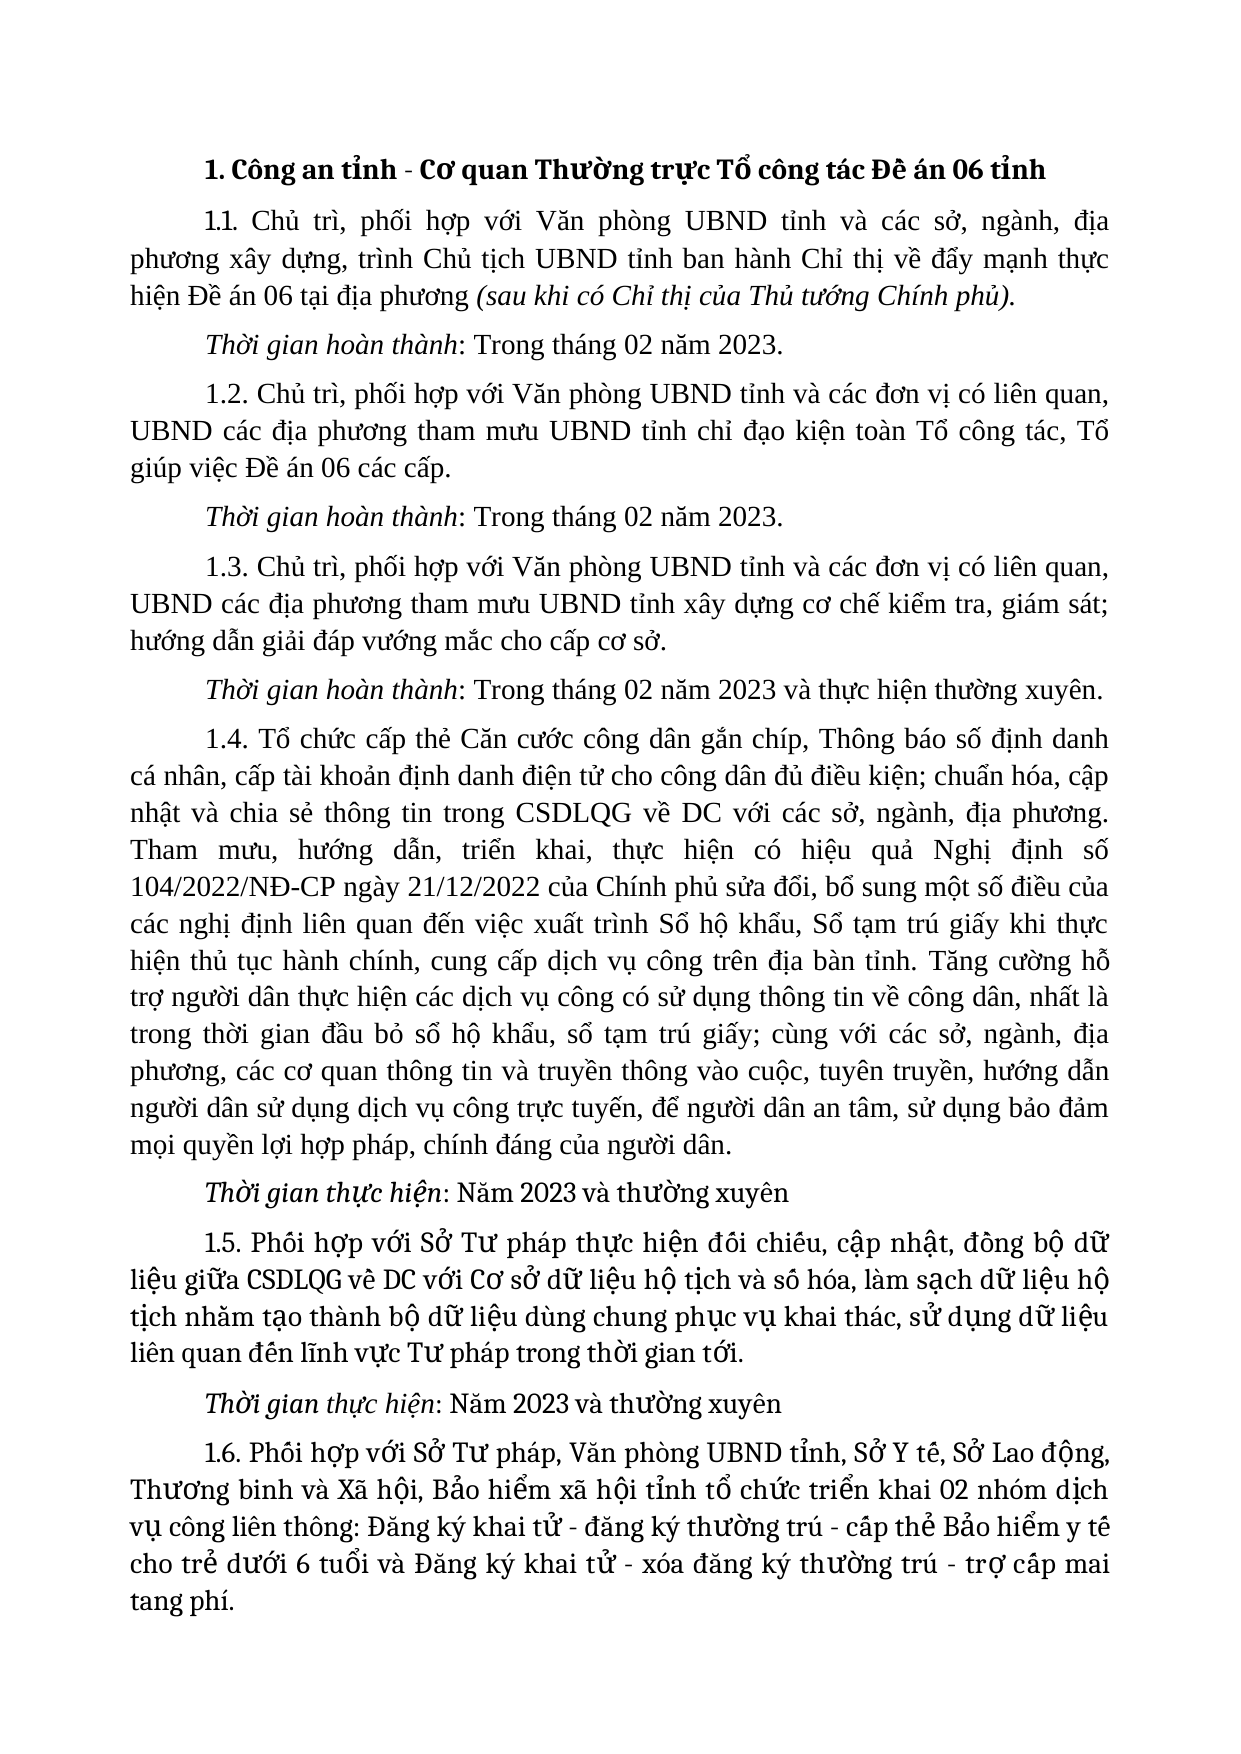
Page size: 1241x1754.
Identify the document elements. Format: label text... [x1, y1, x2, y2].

text 1.3. Chủ trì, phối hợp với Văn phòng UBND tỉnh và các đơn vị có liên quan, UBND các địa phương tham mưu UBND tỉnh xây dựng cơ chế kiểm tra, giám sát; hướng dẫn giải đáp vướng mắc cho cấp cơ sở. [130, 549, 1110, 656]
text 1.2. Chủ trì, phối hợp với Văn phòng UBND tỉnh và các đơn vị có liên quan, UBND các địa phương tham mưu UBND tỉnh chỉ đạo kiện toàn Tổ công tác, Tổ giúp việc Đề án 06 các cấp. [130, 376, 1110, 484]
text 1.5. Phối hợp với Sở Tư pháp thực hiện đối chiếu, cập nhật, đồng bộ dữ liệu giữa CSDLQG về DC với Cơ sở dữ liệu hộ tịch và số hóa, làm sạch dữ liệu hộ tịch nhằm tạo thành bộ dữ liệu dùng chung phục vụ khai thác, sử dụng dữ liệu liên quan đến lĩnh vực Tư pháp trong thời gian tới. [130, 1226, 1110, 1370]
text 1.4. Tổ chức cấp thẻ Căn cước công dân gắn chíp, Thông báo số định danh cá nhân, cấp tài khoản định danh điện tử cho công dân đủ điều kiện; chuẩn hóa, cập nhật và chia sẻ thông tin trong CSDLQG về DC với các sở, ngành, địa phương. Tham mưu, hướng dẫn, triển khai, thực hiện có hiệu quả Nghị định số 104/2022/NĐ-CP ngày 21/12/2022 của Chính phủ sửa đổi, bổ sung một số điều của các nghị định liên quan đến việc xuất trình Sổ hộ khẩu, Sổ tạm trú giấy khi thực hiện thủ tục hành chính, cung cấp dịch vụ công trên địa bàn tỉnh. Tăng cường hỗ trợ người dân thực hiện các dịch vụ công có sử dụng thông tin về công dân, nhất là trong thời gian đầu bỏ sổ hộ khẩu, sổ tạm trú giấy; cùng với các sở, ngành, địa phương, các cơ quan thông tin và truyền thông vào cuộc, tuyên truyền, hướng dẫn người dân sử dụng dịch vụ công trực tuyến, để người dân an tâm, sử dụng bảo đảm mọi quyền lợi hợp pháp, chính đáng của người dân. [130, 721, 1110, 1161]
text Thời gian hoàn thành: Trong tháng 02 năm 2023. [130, 499, 1110, 533]
text Thời gian thực hiện: Năm 2023 và thường xuyên [130, 1176, 1110, 1210]
text 1.6. Phối hợp với Sở Tư pháp, Văn phòng UBND tỉnh, Sở Y tế, Sở Lao động, Thương binh và Xã hội, Bảo hiểm xã hội tỉnh tổ chức triển khai 02 nhóm dịch vụ công liên thông: Đăng ký khai tử - đăng ký thường trú - cấp thẻ Bảo hiểm y tế cho trẻ dưới 6 tuổi và Đăng ký khai tử - xóa đăng ký thường trú - trợ cấp mai tang phí. [130, 1436, 1110, 1617]
text Thời gian hoàn thành: Trong tháng 02 năm 2023 và thực hiện thường xuyên. [130, 672, 1110, 706]
text Thời gian thực hiện: Năm 2023 và thường xuyên [130, 1386, 1110, 1421]
text 1.1. Chủ trì, phối hợp với Văn phòng UBND tỉnh và các sở, ngành, địa phương xây dựng, trình Chủ tịch UBND tỉnh ban hành Chỉ thị về đẩy mạnh thực hiện Đề án 06 tại địa phương (sau khi có Chỉ thị của Thủ tướng Chính phủ). [130, 203, 1110, 311]
text Thời gian hoàn thành: Trong tháng 02 năm 2023. [130, 327, 1110, 361]
text 1. Công an tỉnh - Cơ quan Thường trực Tổ công tác Đề án 06 tỉnh [130, 153, 1110, 187]
